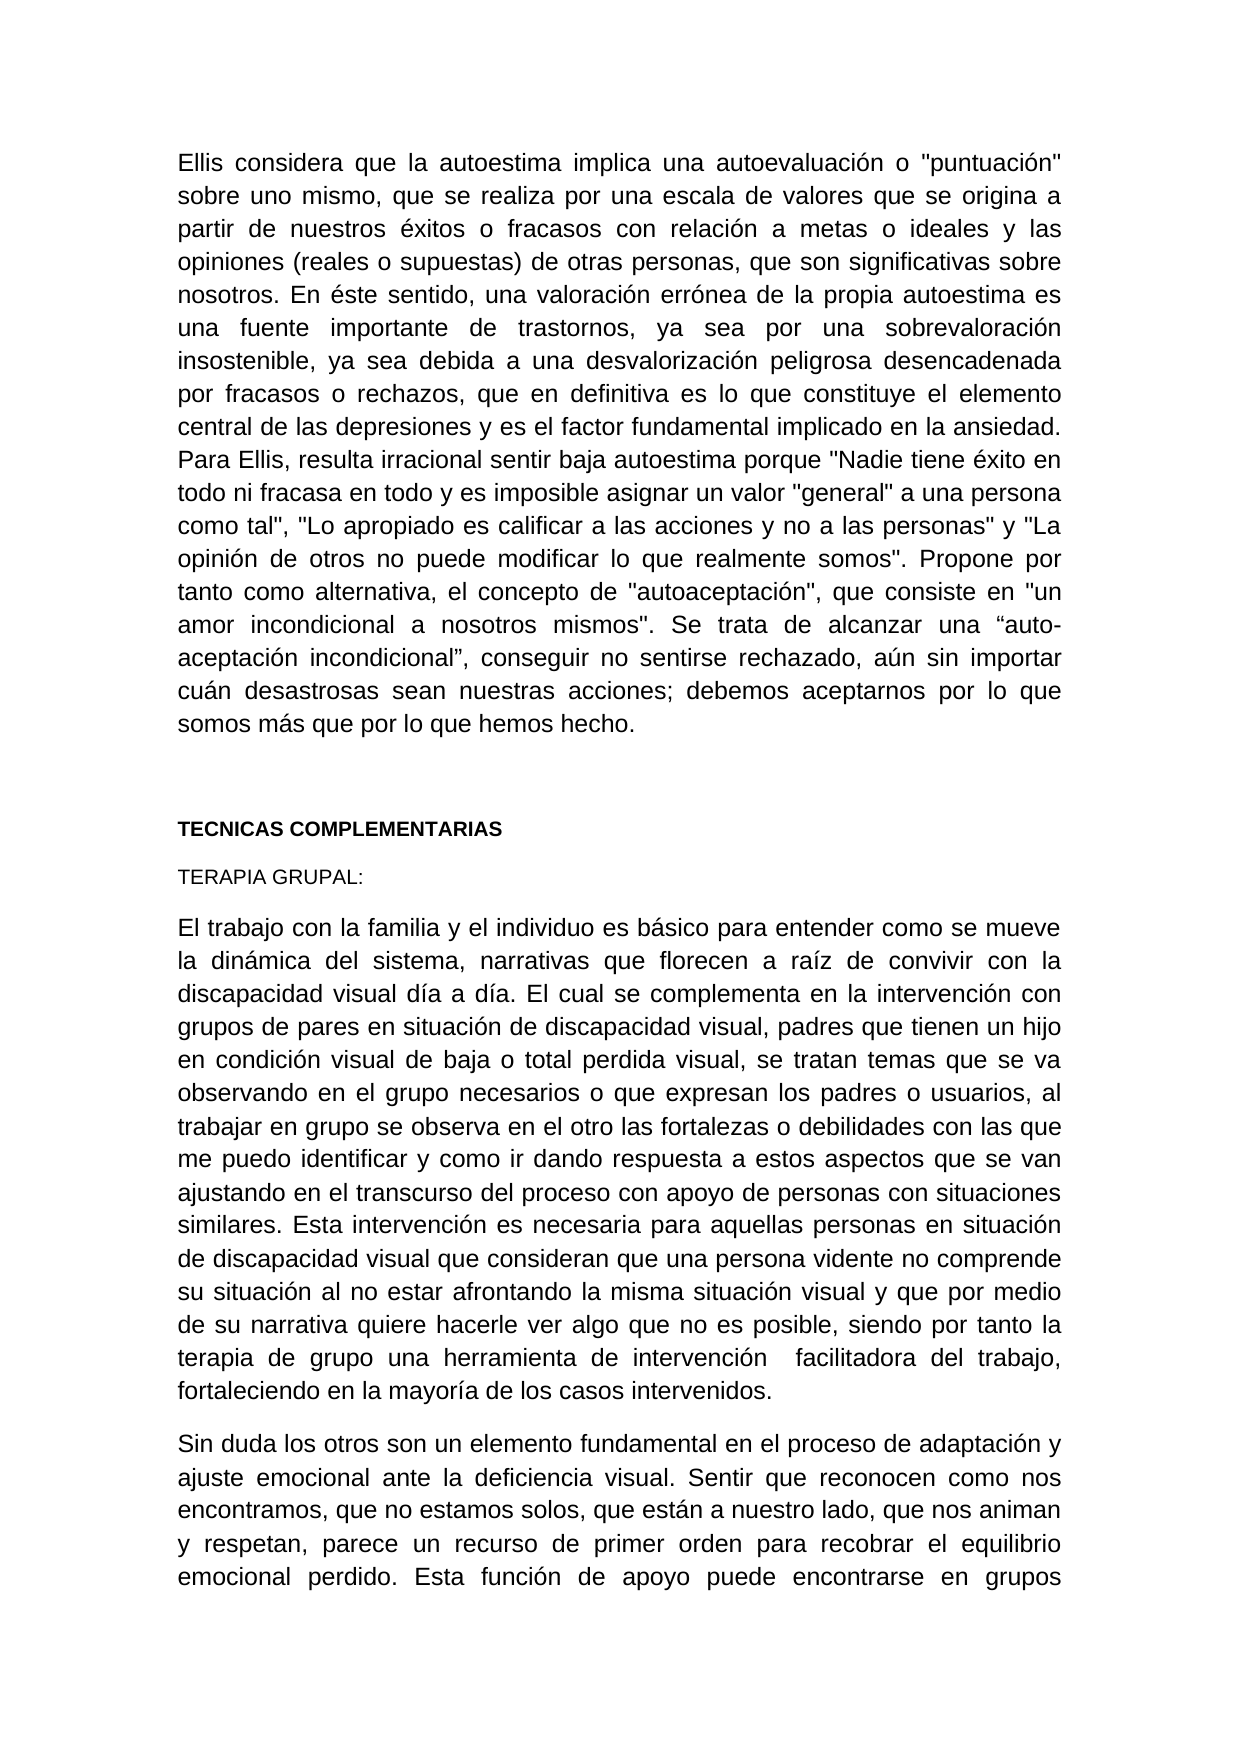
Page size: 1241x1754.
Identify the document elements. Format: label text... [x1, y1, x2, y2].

text Ellis considera que la autoestima implica una autoevaluación o "puntuación" sobre uno mismo, que se realiza por una escala de valores que se origina a partir de nuestros éxitos o fracasos con relación a metas o ideales y las opiniones (reales o supuestas) de otras personas, que son significativas sobre nosotros. En éste sentido, una valoración errónea de la propia autoestima es una fuente importante de trastornos, ya sea por una sobrevaloración insostenible, ya sea debida a una desvalorización peligrosa desencadenada por fracasos o rechazos, que en definitiva es lo que constituye el elemento central de las depresiones y es el factor fundamental implicado en la ansiedad. Para Ellis, resulta irracional sentir baja autoestima porque "Nadie tiene éxito en todo ni fracasa en todo y es imposible asignar un valor "general" a una persona como tal", "Lo apropiado es calificar a las acciones y no a las personas" y "La opinión de otros no puede modificar lo que realmente somos". Propone por tanto como alternativa, el concepto de "autoaceptación", que consiste en "un amor incondicional a nosotros mismos". Se trata de alcanzar una “auto-aceptación incondicional”, conseguir no sentirse rechazado, aún sin importar cuán desastrosas sean nuestras acciones; debemos aceptarnos por lo que somos más que por lo que hemos hecho. [177, 148, 1063, 738]
text TECNICAS COMPLEMENTARIAS [177, 817, 1063, 841]
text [177, 1429, 1063, 1590]
text TERAPIA GRUPAL: [177, 865, 1063, 889]
text El trabajo con la familia y el individuo es básico para entender como se mueve la dinámica del sistema, narrativas que florecen a raíz de convivir con la discapacidad visual día a día. El cual se complementa en la intervención con grupos de pares en situación de discapacidad visual, padres que tienen un hijo en condición visual de baja o total perdida visual, se tratan temas que se va observando en el grupo necesarios o que expresan los padres o usuarios, al trabajar en grupo se observa en el otro las fortalezas o debilidades con las que me puedo identificar y como ir dando respuesta a estos aspectos que se van ajustando en el transcurso del proceso con apoyo de personas con situaciones similares. Esta intervención es necesaria para aquellas personas en situación de discapacidad visual que consideran que una persona vidente no comprende su situación al no estar afrontando la misma situación visual y que por medio de su narrativa quiere hacerle ver algo que no es posible, siendo por tanto la terapia de grupo una herramienta de intervención facilitadora del trabajo, fortaleciendo en la mayoría de los casos intervenidos. [177, 913, 1063, 1404]
